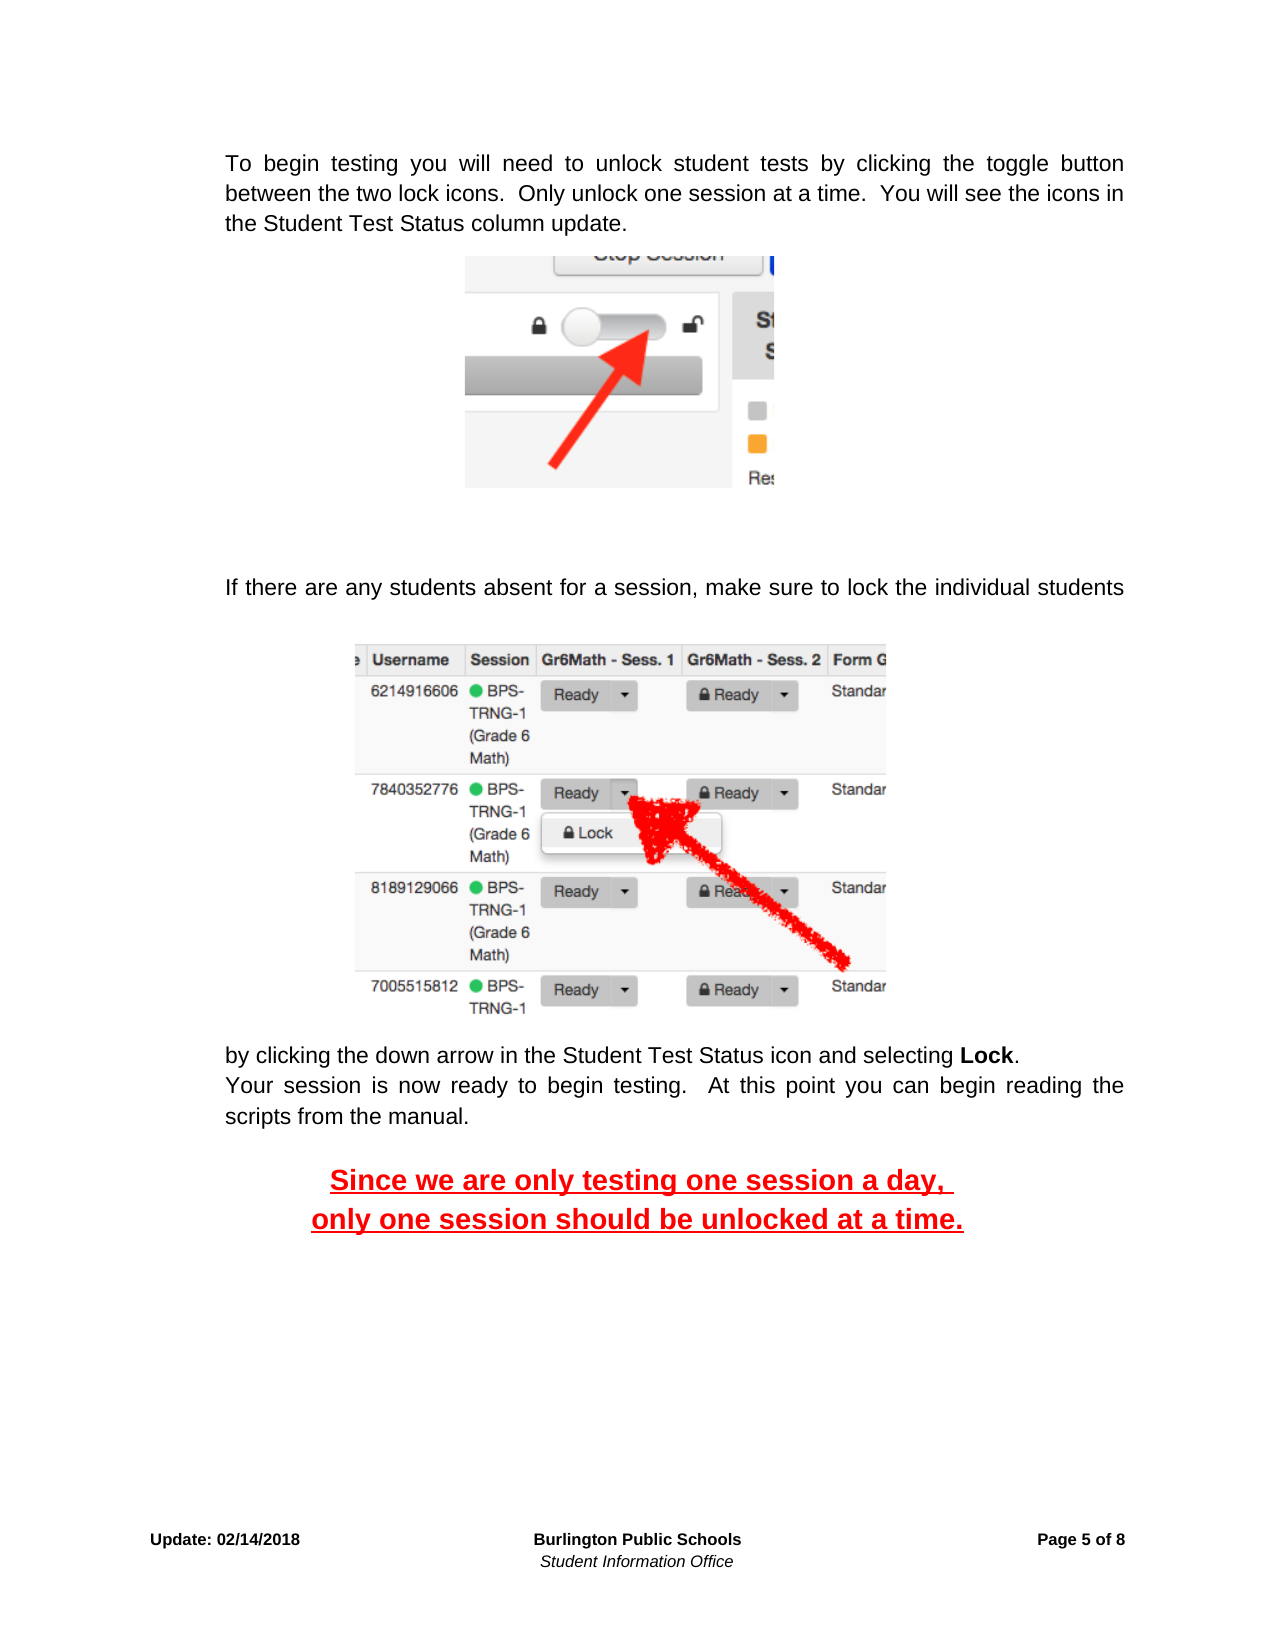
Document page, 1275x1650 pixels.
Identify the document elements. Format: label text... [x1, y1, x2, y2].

picture [464, 256, 775, 488]
picture [354, 633, 887, 1024]
text Your session is now ready to begin testing. At this point you can begin reading the scripts from the manual. [225, 1072, 1125, 1129]
text To begin testing you will need to unlock student tests by clicking the toggle button between the two lock icons. Only unlock one session at a time. You will see the icons in the Student Test Status column update. [225, 150, 1125, 237]
text only one session should be unlocked at a time. [150, 1202, 1125, 1235]
text Since we are only testing one session a day, [150, 1163, 1125, 1197]
